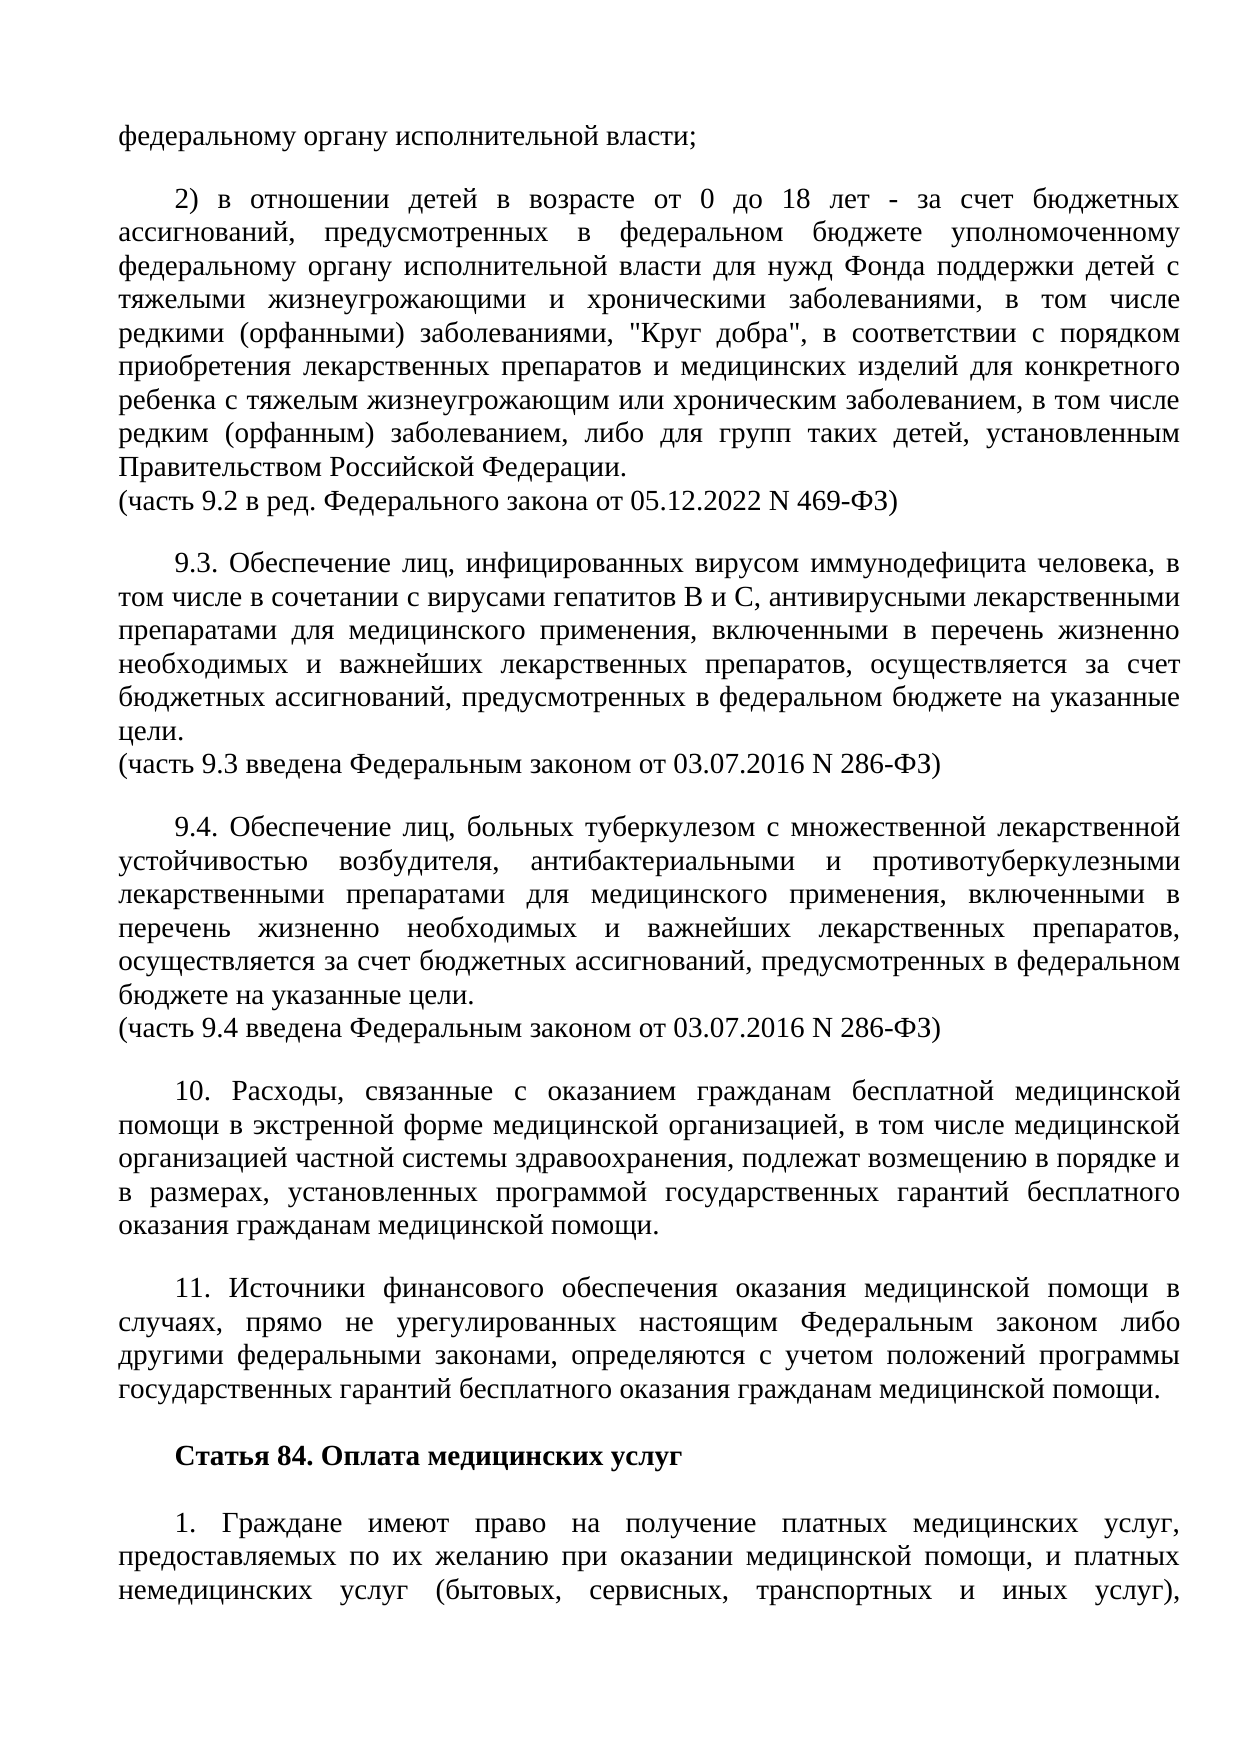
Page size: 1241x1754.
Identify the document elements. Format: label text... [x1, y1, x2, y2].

text (часть 9.2 в ред. Федерального закона от 05.12.2022 N 469-ФЗ) [118, 483, 1181, 516]
text 2) в отношении детей в возрасте от 0 до 18 лет - за счет бюджетных ассигнований, предусмотренных в федеральном бюджете уполномоченному федеральному органу исполнительной власти для нужд Фонда поддержки детей с тяжелыми жизнеугрожающими и хроническими заболеваниями, в том числе редкими (орфанными) заболеваниями, "Круг добра", в соответствии с порядком приобретения лекарственных препаратов и медицинских изделий для конкретного ребенка с тяжелым жизнеугрожающим или хроническим заболеванием, в том числе редким (орфанным) заболеванием, либо для групп таких детей, установленным Правительством Российской Федерации. [118, 181, 1181, 483]
text 11. Источники финансового обеспечения оказания медицинской помощи в случаях, прямо не урегулированных настоящим Федеральным законом либо другими федеральными законами, определяются с учетом положений программы государственных гарантий бесплатного оказания гражданам медицинской помощи. [118, 1270, 1181, 1404]
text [118, 118, 1181, 152]
text (часть 9.4 введена Федеральным законом от 03.07.2016 N 286-ФЗ) [118, 1011, 1181, 1044]
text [118, 1505, 1181, 1606]
text 9.4. Обеспечение лиц, больных туберкулезом с множественной лекарственной устойчивостью возбудителя, антибактериальными и противотуберкулезными лекарственными препаратами для медицинского применения, включенными в перечень жизненно необходимых и важнейших лекарственных препаратов, осуществляется за счет бюджетных ассигнований, предусмотренных в федеральном бюджете на указанные цели. [118, 809, 1181, 1011]
text (часть 9.3 введена Федеральным законом от 03.07.2016 N 286-ФЗ) [118, 747, 1181, 780]
text 9.3. Обеспечение лиц, инфицированных вирусом иммунодефицита человека, в том числе в сочетании с вирусами гепатитов B и C, антивирусными лекарственными препаратами для медицинского применения, включенными в перечень жизненно необходимых и важнейших лекарственных препаратов, осуществляется за счет бюджетных ассигнований, предусмотренных в федеральном бюджете на указанные цели. [118, 545, 1181, 747]
text 10. Расходы, связанные с оказанием гражданам бесплатной медицинской помощи в экстренной форме медицинской организацией, в том числе медицинской организацией частной системы здравоохранения, подлежат возмещению в порядке и в размерах, установленных программой государственных гарантий бесплатного оказания гражданам медицинской помощи. [118, 1073, 1181, 1241]
title Статья 84. Оплата медицинских услуг [118, 1438, 1181, 1471]
